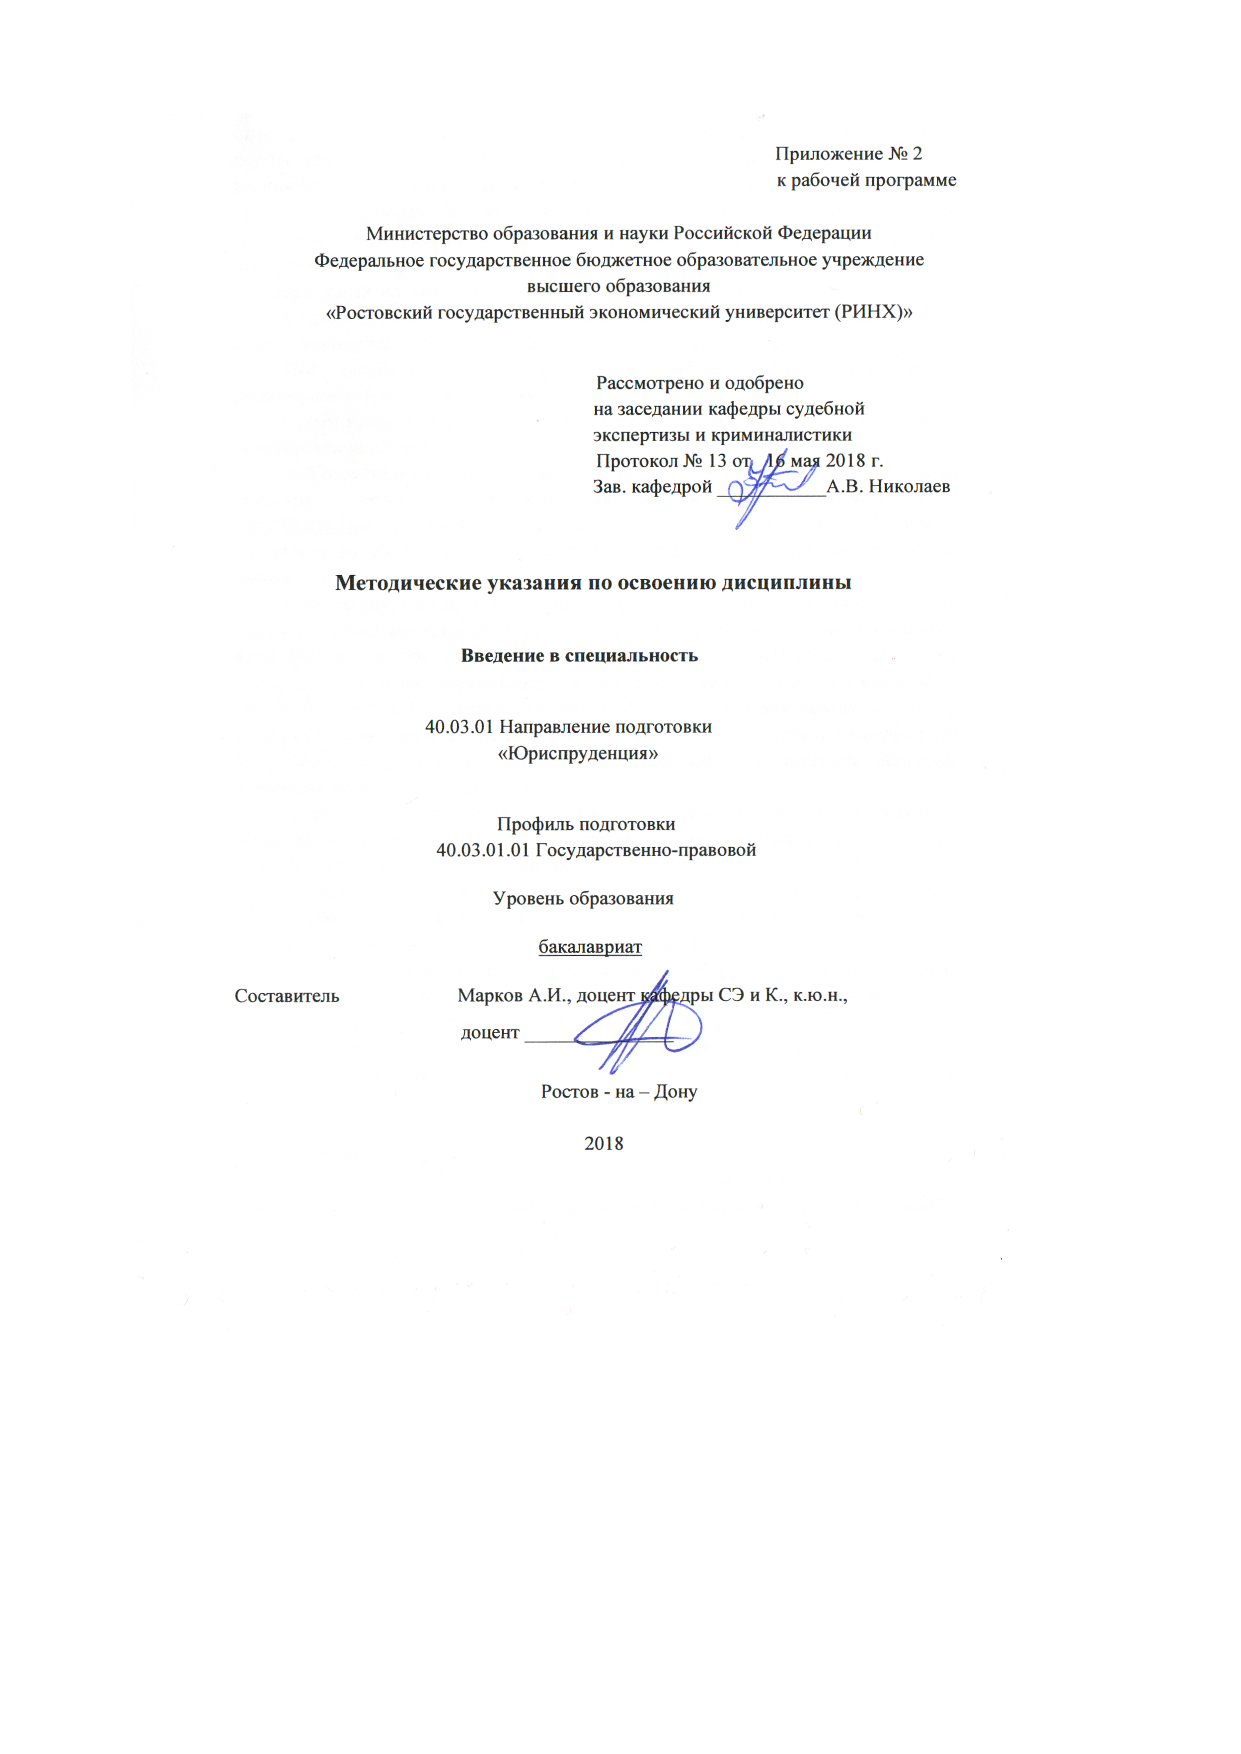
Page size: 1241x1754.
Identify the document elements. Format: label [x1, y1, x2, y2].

picture [118, 91, 1013, 1343]
